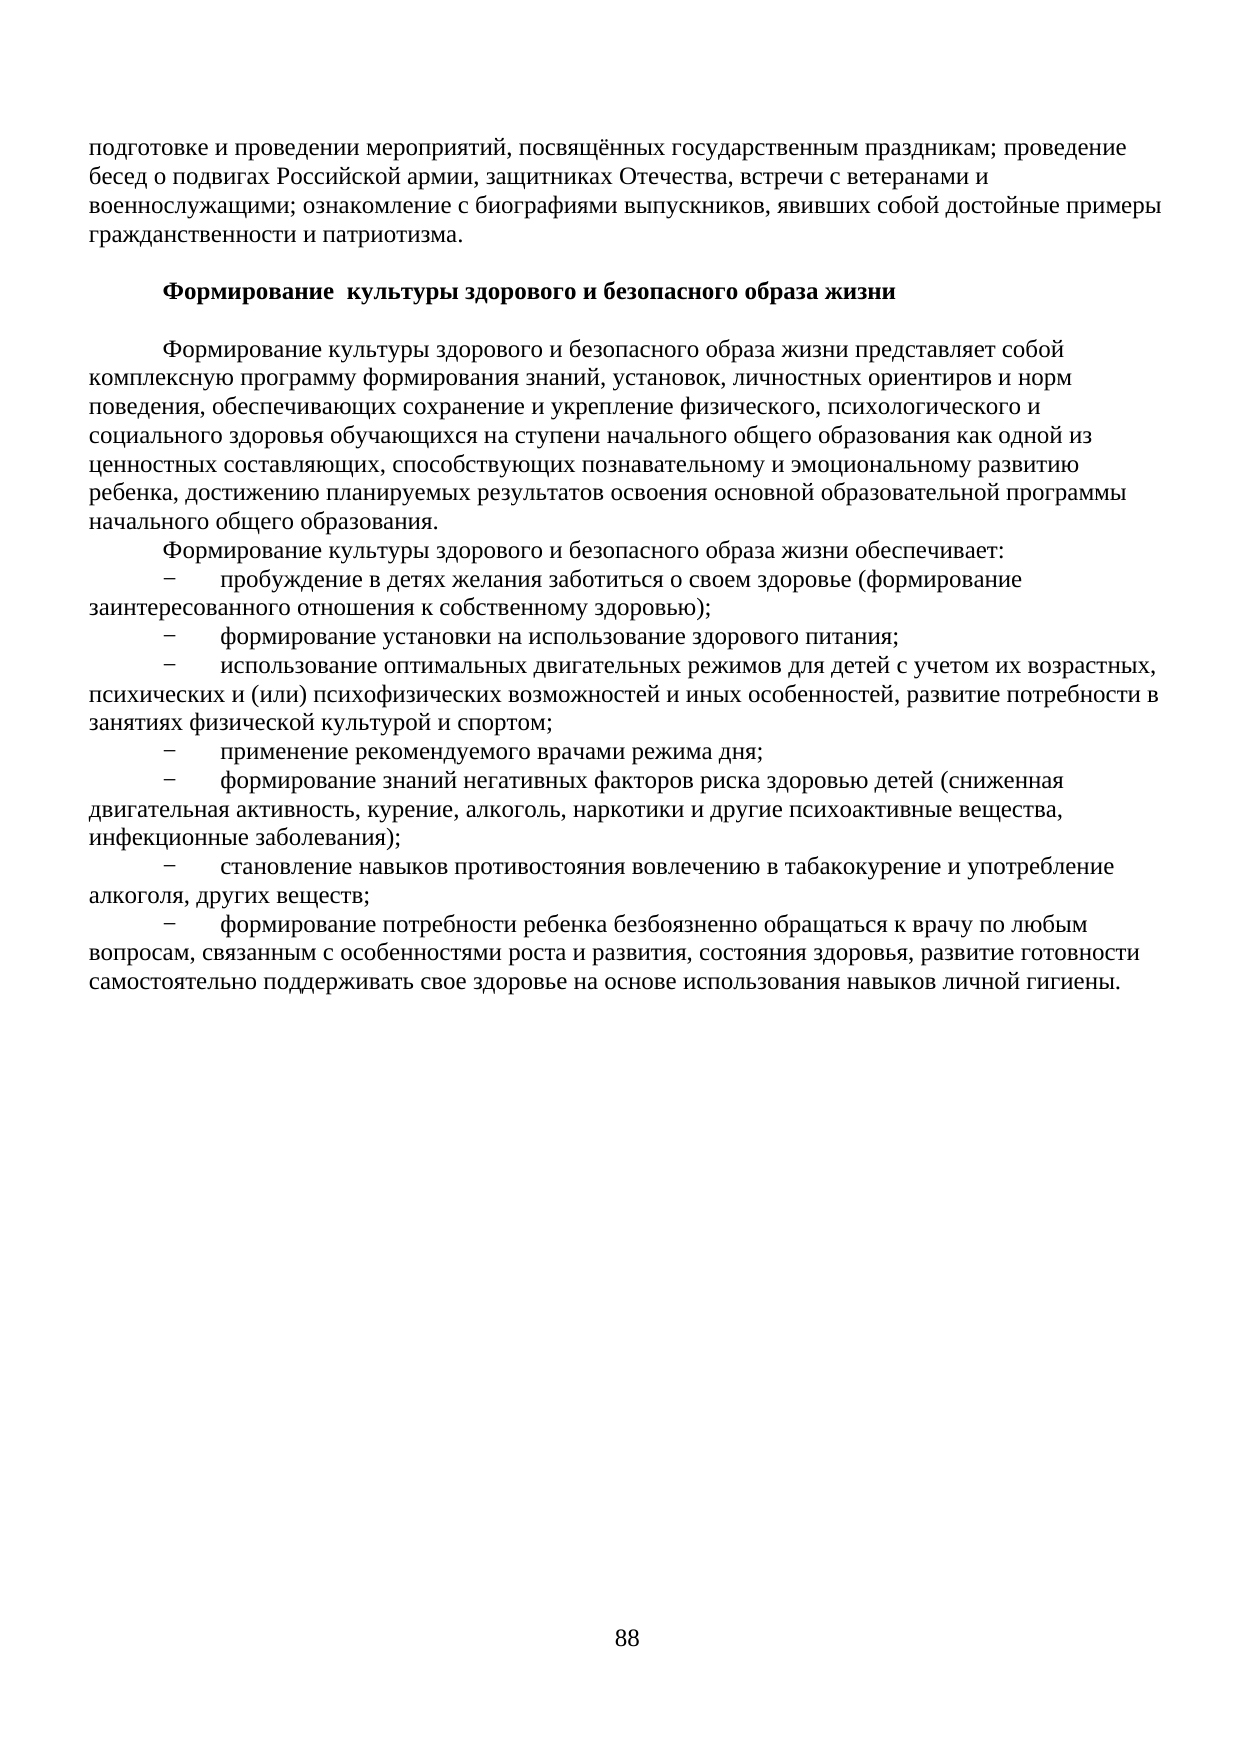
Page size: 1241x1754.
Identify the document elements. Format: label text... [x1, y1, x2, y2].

text − формирование знаний негативных факторов риска здоровью детей (сниженная двигательная активность, курение, алкоголь, наркотики и другие психоактивные вещества, инфекционные заболевания); [89, 765, 1165, 851]
text − пробуждение в детях желания заботиться о своем здоровье (формирование заинтересованного отношения к собственному здоровью); [89, 564, 1165, 621]
text Формирование культуры здорового и безопасного образа жизни представляет собой комплексную программу формирования знаний, установок, личностных ориентиров и норм поведения, обеспечивающих сохранение и укрепление физического, психологического и социального здоровья обучающихся на ступени начального общего образования как одной из ценностных составляющих, способствующих познавательному и эмоциональному развитию ребенка, достижению планируемых результатов освоения основной образовательной программы начального общего образования. [89, 334, 1165, 535]
text Формирование культуры здорового и безопасного образа жизни [89, 276, 1165, 305]
text − становление навыков противостояния вовлечению в табакокурение и употребление алкоголя, других веществ; [89, 851, 1165, 909]
text − формирование потребности ребенка безбоязненно обращаться к врачу по любым вопросам, связанным с особенностями роста и развития, состояния здоровья, развитие готовности самостоятельно поддерживать свое здоровье на основе использования навыков личной гигиены. [89, 909, 1165, 995]
text − использование оптимальных двигательных режимов для детей с учетом их возрастных, психических и (или) психофизических возможностей и иных особенностей, развитие потребности в занятиях физической культурой и спортом; [89, 650, 1165, 736]
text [89, 132, 1165, 247]
text Формирование культуры здорового и безопасного образа жизни обеспечивает: [89, 535, 1165, 564]
text − применение рекомендуемого врачами режима дня; [89, 736, 1165, 765]
text − формирование установки на использование здорового питания; [89, 621, 1165, 650]
